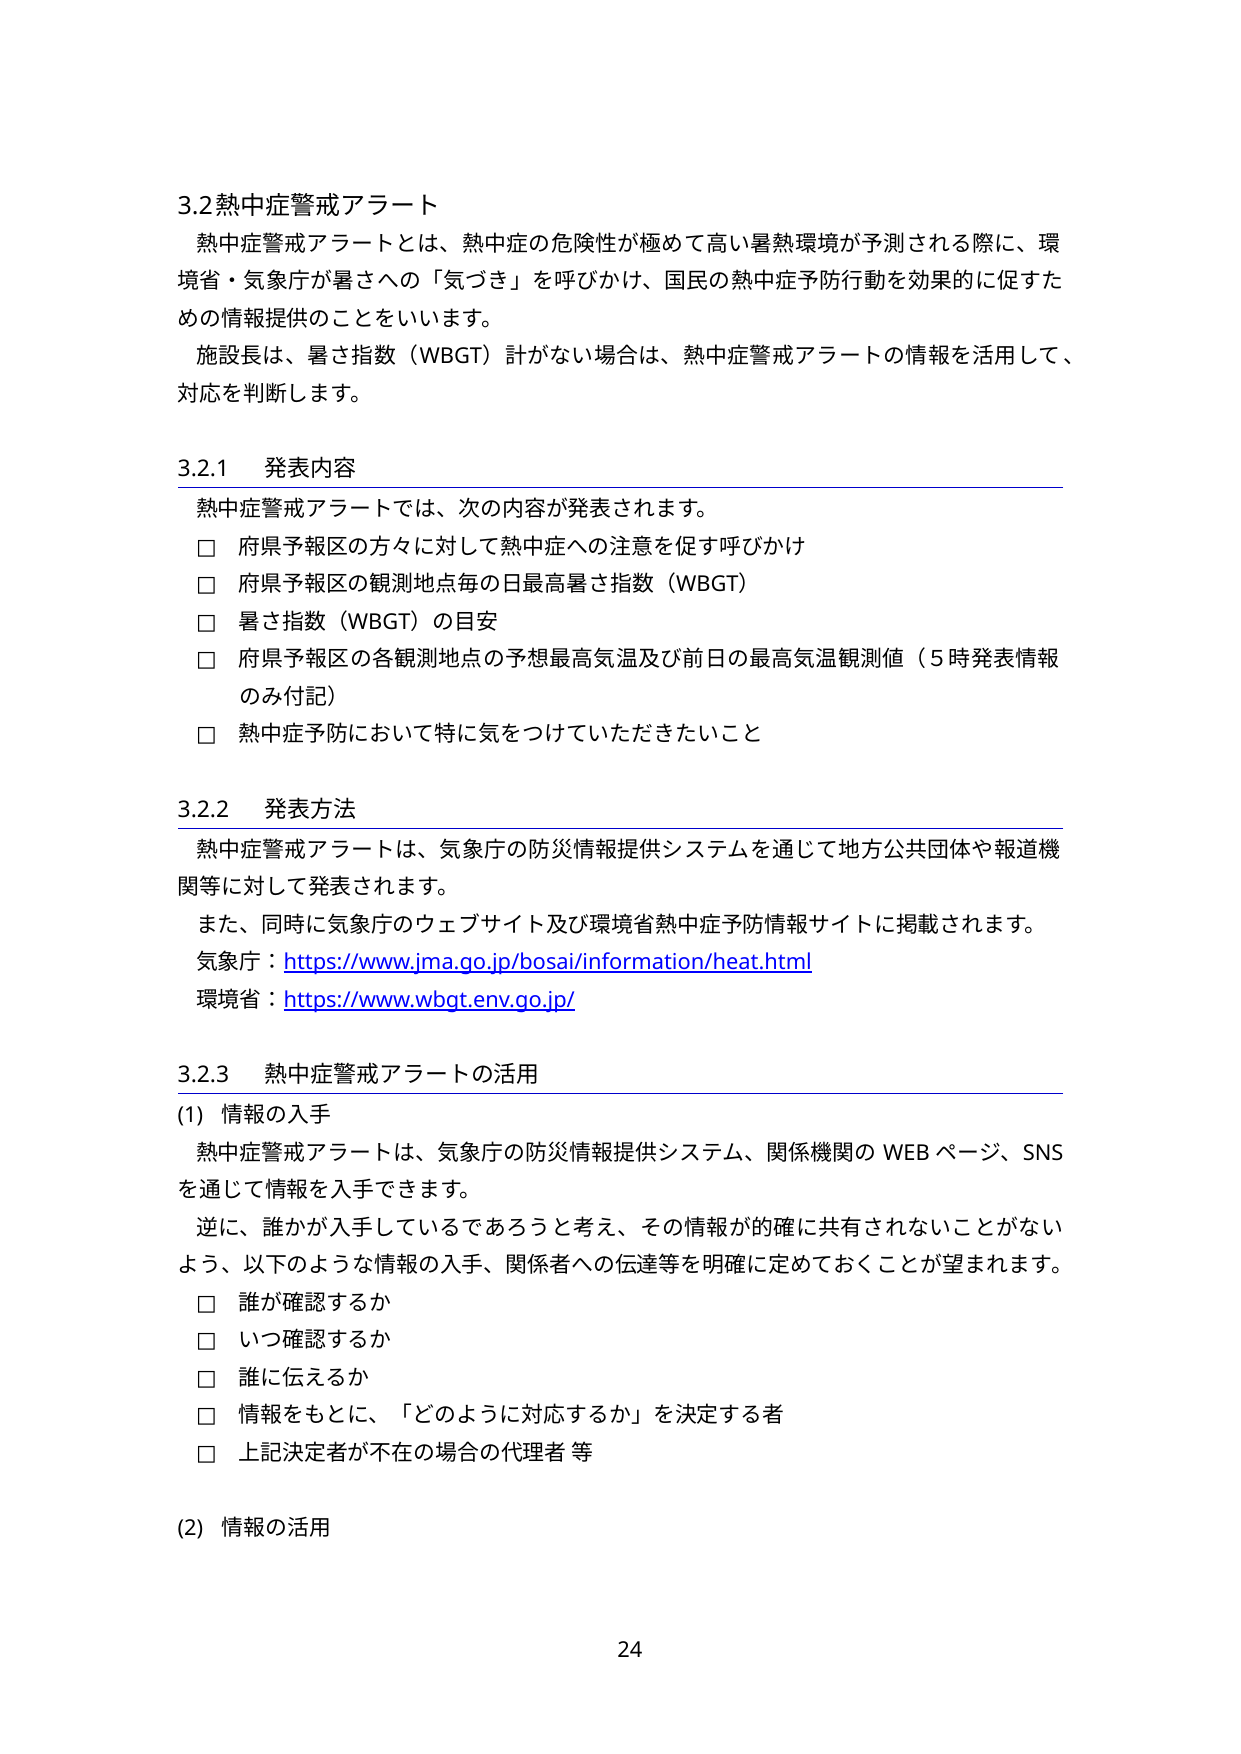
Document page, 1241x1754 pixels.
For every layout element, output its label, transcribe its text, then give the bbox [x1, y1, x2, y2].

text 熱中症警戒アラートは、気象庁の防災情報提供システム、関係機関のWEB ページ、SNS を通じて情報を入手できます。 [177, 1132, 1063, 1207]
text 熱中症警戒アラートは、気象庁の防災情報提供システムを通じて地方公共団体や報道機関等に対して発表されます。 [177, 829, 1063, 904]
text □ 上記決定者が不在の場合の代理者 等 [177, 1432, 1063, 1469]
text 熱中症警戒アラートでは、次の内容が発表されます。 [177, 488, 1063, 526]
subtitle 熱中症警戒アラート [177, 185, 1063, 223]
subtitle 熱中症警戒アラートの活用 [177, 1054, 1063, 1094]
subtitle 発表内容 [177, 448, 1063, 488]
text □ 誰に伝えるか [177, 1357, 1063, 1394]
text □ 熱中症予防において特に気をつけていただきたいこと [177, 713, 1063, 751]
subtitle 発表方法 [177, 788, 1063, 829]
text 気象庁：https://www.jma.go.jp/bosai/information/heat.html [177, 941, 1063, 979]
text また、同時に気象庁のウェブサイト及び環境省熱中症予防情報サイトに掲載されます。 [177, 904, 1063, 941]
text □ 府県予報区の各観測地点の予想最高気温及び前日の最高気温観測値（５時発表情報のみ付記） [196, 638, 1063, 713]
text □ 暑さ指数（WBGT）の目安 [177, 601, 1063, 638]
subtitle 情報の活用 [177, 1507, 1063, 1544]
text □ 誰が確認するか [177, 1282, 1063, 1319]
text 環境省：https://www.wbgt.env.go.jp/ [177, 979, 1063, 1016]
text 逆に、誰かが入手しているであろうと考え、その情報が的確に共有されないことがないよう、以下のような情報の入手、関係者への伝達等を明確に定めておくことが望まれます。 [177, 1207, 1063, 1282]
text □ 府県予報区の方々に対して熱中症への注意を促す呼びかけ [177, 526, 1063, 563]
text □ 情報をもとに、「どのように対応するか」を決定する者 [177, 1394, 1063, 1432]
text 施設長は、暑さ指数（WBGT）計がない場合は、熱中症警戒アラートの情報を活用して、対応を判断します。 [177, 335, 1063, 410]
text 熱中症警戒アラートとは、熱中症の危険性が極めて高い暑熱環境が予測される際に、環境省・気象庁が暑さへの「気づき」を呼びかけ、国民の熱中症予防行動を効果的に促すための情報提供のことをいいます。 [177, 223, 1063, 335]
text □ いつ確認するか [177, 1319, 1063, 1357]
text □ 府県予報区の観測地点毎の日最高暑さ指数（WBGT） [177, 563, 1063, 601]
subtitle 情報の入手 [177, 1094, 1063, 1132]
